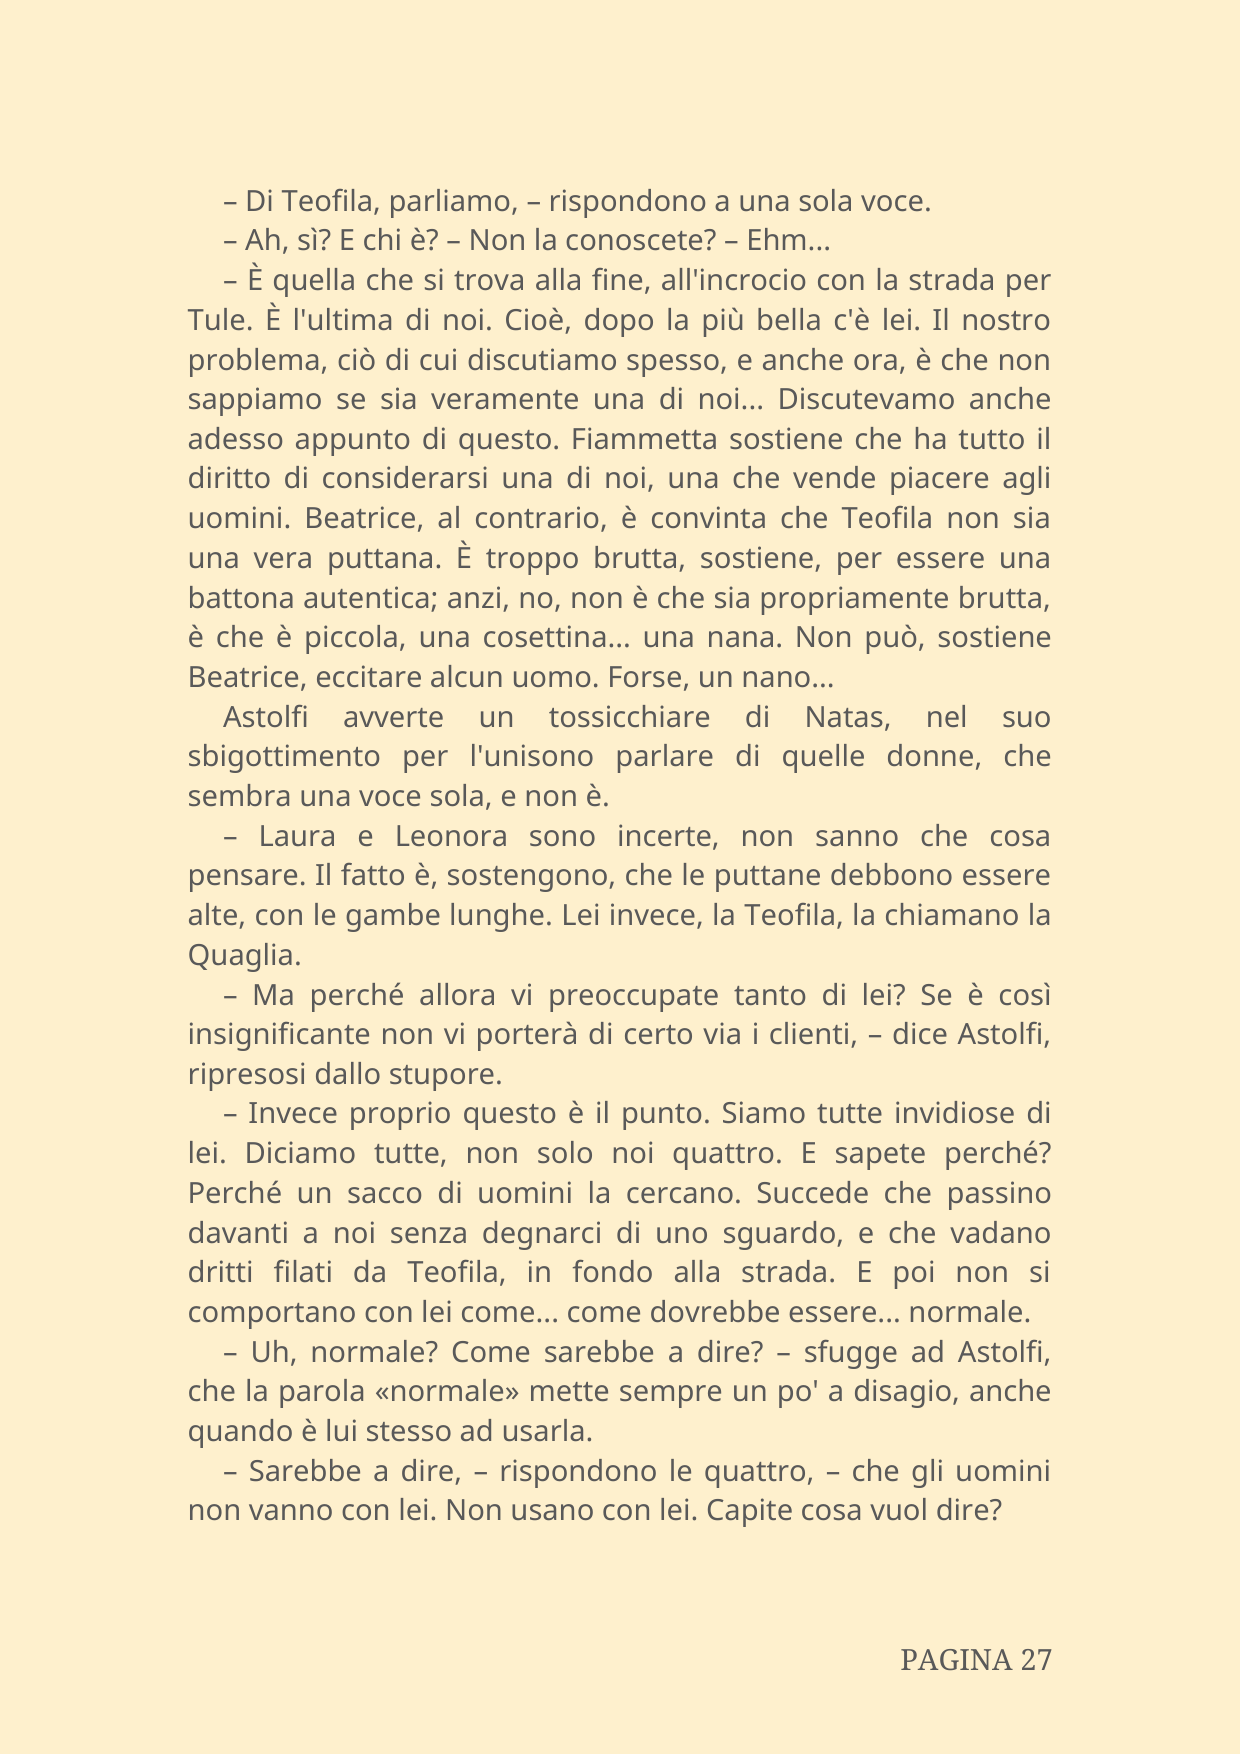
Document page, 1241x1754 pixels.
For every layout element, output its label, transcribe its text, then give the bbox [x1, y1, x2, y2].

text Astolfi avverte un tossicchiare di Natas, nel suo sbigottimento per l'unisono parlare di quelle donne, che sembra una voce sola, e non è. [187, 696, 1053, 815]
text – Sarebbe a dire, – rispondono le quattro, – che gli uomini non vanno con lei. Non usano con lei. Capite cosa vuol dire? [187, 1450, 1053, 1529]
text – Uh, normale? Come sarebbe a dire? – sfugge ad Astolfi, che la parola «normale» mette sempre un po' a disagio, anche quando è lui stesso ad usarla. [187, 1331, 1053, 1450]
text – È quella che si trova alla fine, all'incrocio con la strada per Tule. È l'ultima di noi. Cioè, dopo la più bella c'è lei. Il nostro problema, ciò di cui discutiamo spesso, e anche ora, è che non sappiamo se sia veramente una di noi... Discutevamo anche adesso appunto di questo. Fiammetta sostiene che ha tutto il diritto di considerarsi una di noi, una che vende piacere agli uomini. Beatrice, al contrario, è convinta che Teofila non sia una vera puttana. È troppo brutta, sostiene, per essere una battona autentica; anzi, no, non è che sia propriamente brutta, è che è piccola, una cosettina... una nana. Non può, sostiene Beatrice, eccitare alcun uomo. Forse, un nano... [187, 259, 1053, 696]
text – Invece proprio questo è il punto. Siamo tutte invidiose di lei. Diciamo tutte, non solo noi quattro. E sapete perché? Perché un sacco di uomini la cercano. Succede che passino davanti a noi senza degnarci di uno sguardo, e che vadano dritti filati da Teofila, in fondo alla strada. E poi non si comportano con lei come... come dovrebbe essere... normale. [187, 1093, 1053, 1331]
text – Laura e Leonora sono incerte, non sanno che cosa pensare. Il fatto è, sostengono, che le puttane debbono essere alte, con le gambe lunghe. Lei invece, la Teofila, la chiamano la Quaglia. [187, 815, 1053, 974]
text – Ma perché allora vi preoccupate tanto di lei? Se è così insignificante non vi porterà di certo via i clienti, – dice Astolfi, ripresosi dallo stupore. [187, 974, 1053, 1093]
text – Ah, sì? E chi è? – Non la conoscete? – Ehm... [187, 220, 1053, 259]
text – Di Teofila, parliamo, – rispondono a una sola voce. [187, 180, 1053, 220]
